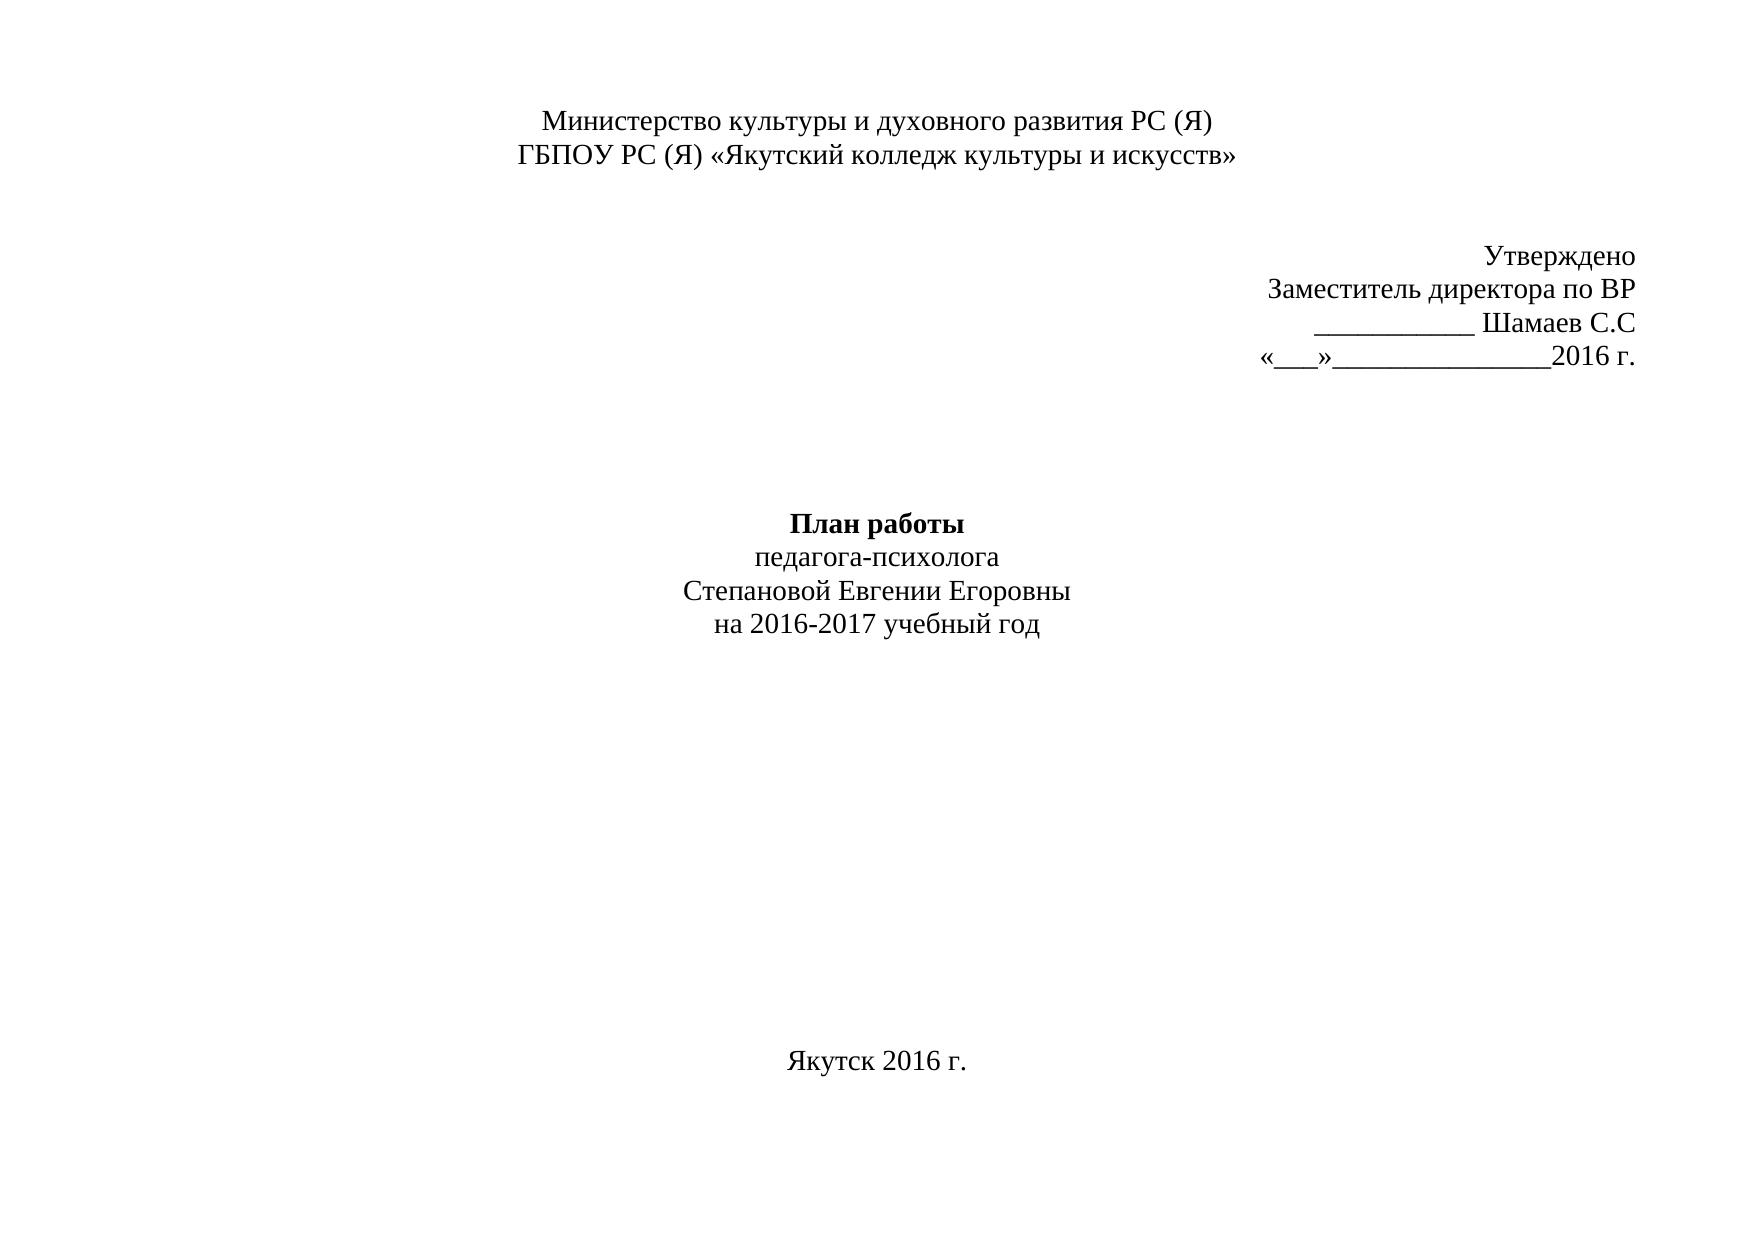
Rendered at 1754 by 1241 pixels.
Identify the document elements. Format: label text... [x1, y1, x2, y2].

text ___________ Шамаев С.С [118, 305, 1636, 338]
text Заместитель директора по ВР [118, 271, 1636, 305]
text ГБПОУ РС (Я) «Якутский колледж культуры и искусств» [118, 137, 1636, 171]
text «___»_______________2016 г. [118, 338, 1636, 372]
text Утверждено [118, 238, 1636, 271]
text Якутск 2016 г. [118, 1043, 1636, 1076]
text Министерство культуры и духовного развития РС (Я) [118, 103, 1636, 137]
text План работы [118, 506, 1636, 539]
text Степановой Евгении Егоровны [118, 573, 1636, 607]
text на 2016-2017 учебный год [118, 607, 1636, 640]
text педагога-психолога [118, 539, 1636, 573]
